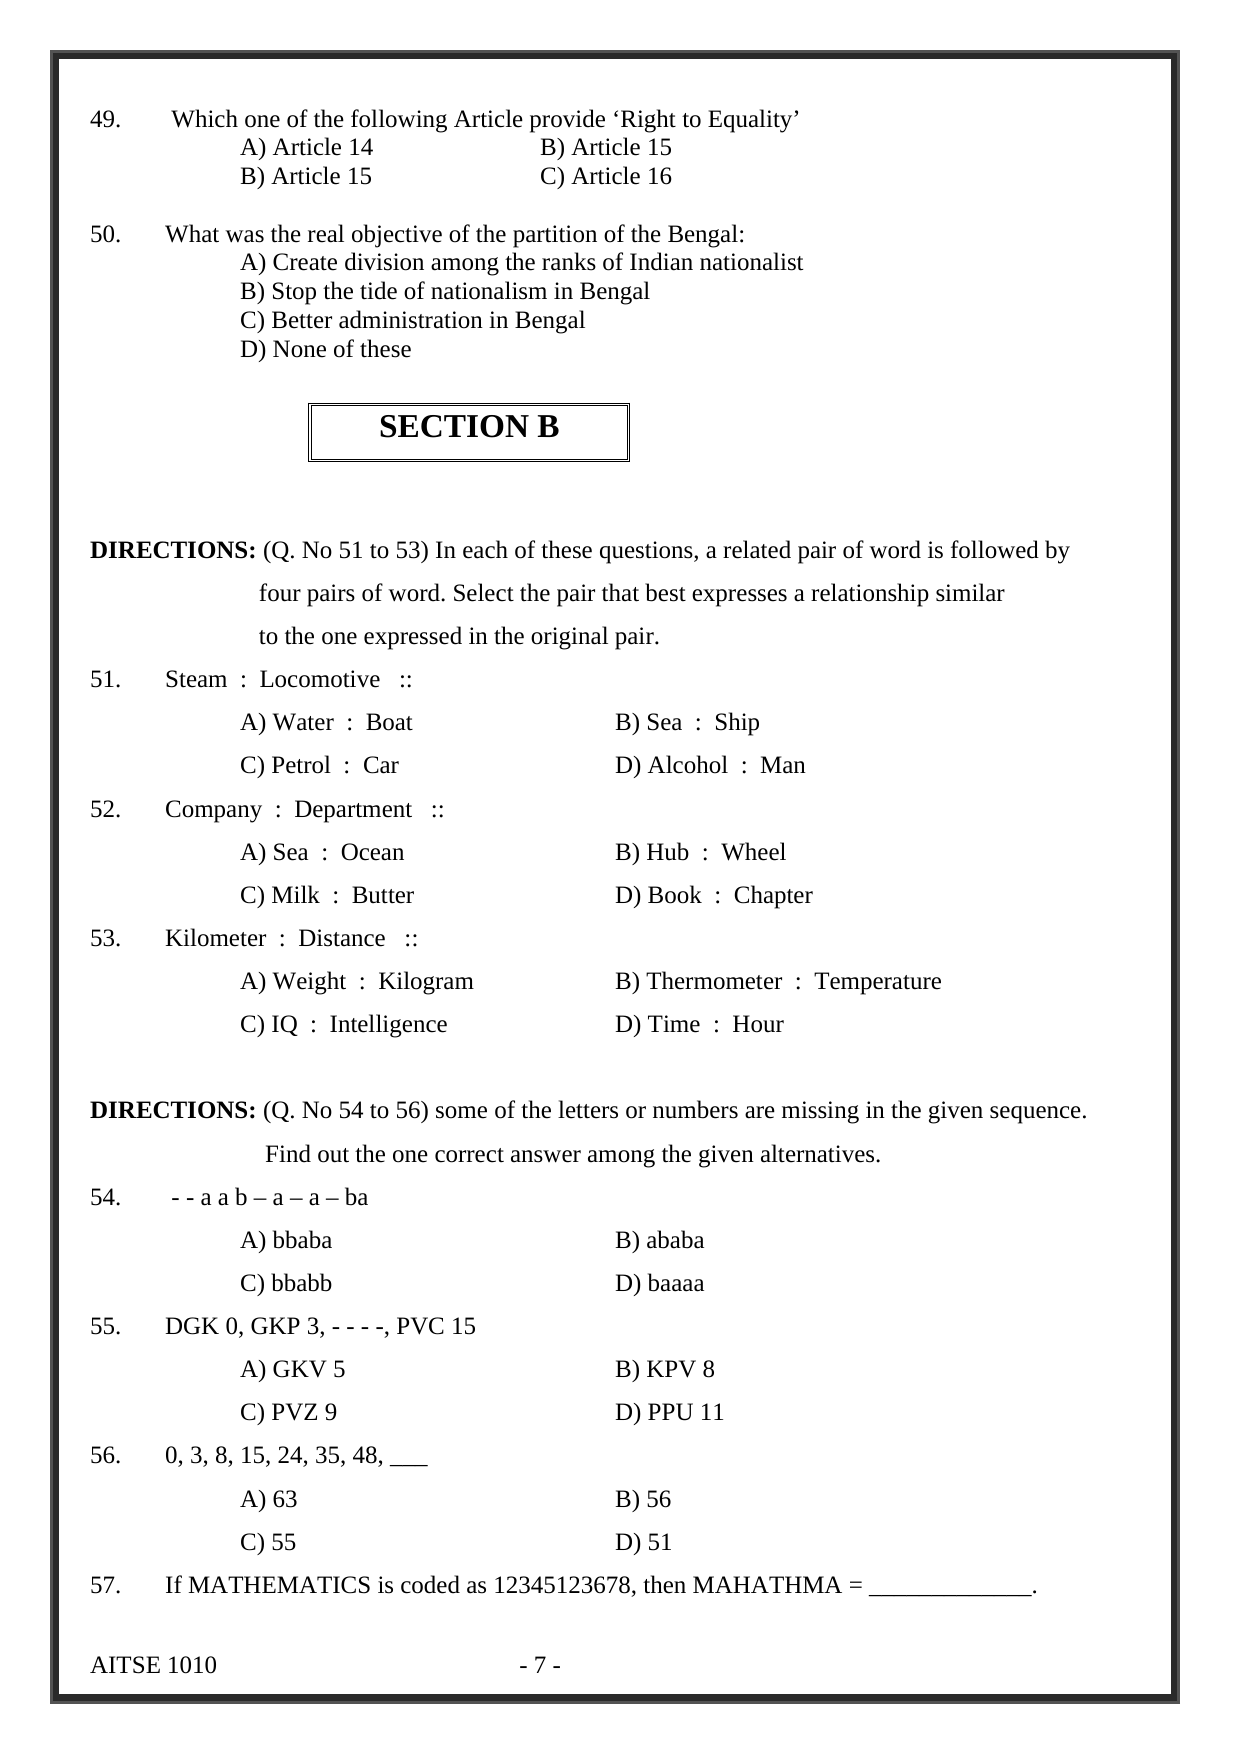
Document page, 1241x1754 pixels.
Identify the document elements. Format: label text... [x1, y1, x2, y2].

text A) 63 B) 56 [90, 1484, 1168, 1512]
text C) Better administration in [90, 305, 1168, 334]
text C) IQ : Intelligence D) Time : Hour [90, 1009, 1168, 1038]
text A) Weight : Kilogram B) Thermometer : Temperature [90, 966, 1168, 995]
text A) Create division among the ranks of Indian nationalist [90, 247, 1168, 276]
text DIRECTIONS: (Q. No 51 to 53) In each of these questions, a related pair of word is followed by [90, 535, 1168, 564]
text A) GKV 5 B) KPV 8 [90, 1354, 1168, 1383]
text 53. Kilometer : Distance :: [90, 923, 1168, 952]
text to the one expressed in the original pair. [90, 621, 1168, 650]
text B) Article 15 C) Article 16 [90, 161, 1168, 190]
text D) None of these [90, 334, 1168, 362]
text A) Water : Boat B) Sea : Ship [90, 707, 1168, 736]
text Find out the one correct answer among the given alternatives. [90, 1139, 1168, 1167]
text 50. What was the real objective of the partition of the : [90, 219, 1168, 247]
text 49. Which one of the following Article provide ‘Right to Equality’ [90, 104, 1168, 132]
text C) 55 D) 51 [90, 1527, 1168, 1556]
text 56. 0, 3, 8, 15, 24, 35, 48, ___ [90, 1441, 1168, 1469]
text A) Article 14 B) Article 15 [90, 132, 1168, 161]
text DIRECTIONS: (Q. No 54 to 56) some of the letters or numbers are missing in the given sequence. [90, 1096, 1168, 1124]
text C) Milk : Butter D) Book : Chapter [90, 880, 1168, 909]
text C) Petrol : Car D) Alcohol : Man [90, 751, 1168, 779]
text C) PVZ 9 D) PPU 11 [90, 1397, 1168, 1426]
text 52. Company : Department :: [90, 794, 1168, 822]
text C) bbabb D) baaaa [90, 1268, 1168, 1297]
text A) bbaba B) ababa [90, 1225, 1168, 1254]
text 54. - - a a b – a – a – ba [90, 1182, 1168, 1211]
text 55. DGK 0, GKP 3, - - - -, PVC 15 [90, 1311, 1168, 1340]
table_header SECTION B [312, 406, 627, 458]
text A) Sea : Ocean B) Hub : Wheel [90, 837, 1168, 866]
text B) Stop the tide of nationalism in [90, 276, 1168, 305]
text four pairs of word. Select the pair that best expresses a relationship similar [90, 578, 1168, 607]
text 57. If MATHEMATICS is coded as 12345123678, then MAHATHMA = _____________. [90, 1570, 1168, 1599]
text 51. Steam : Locomotive :: [90, 664, 1168, 693]
